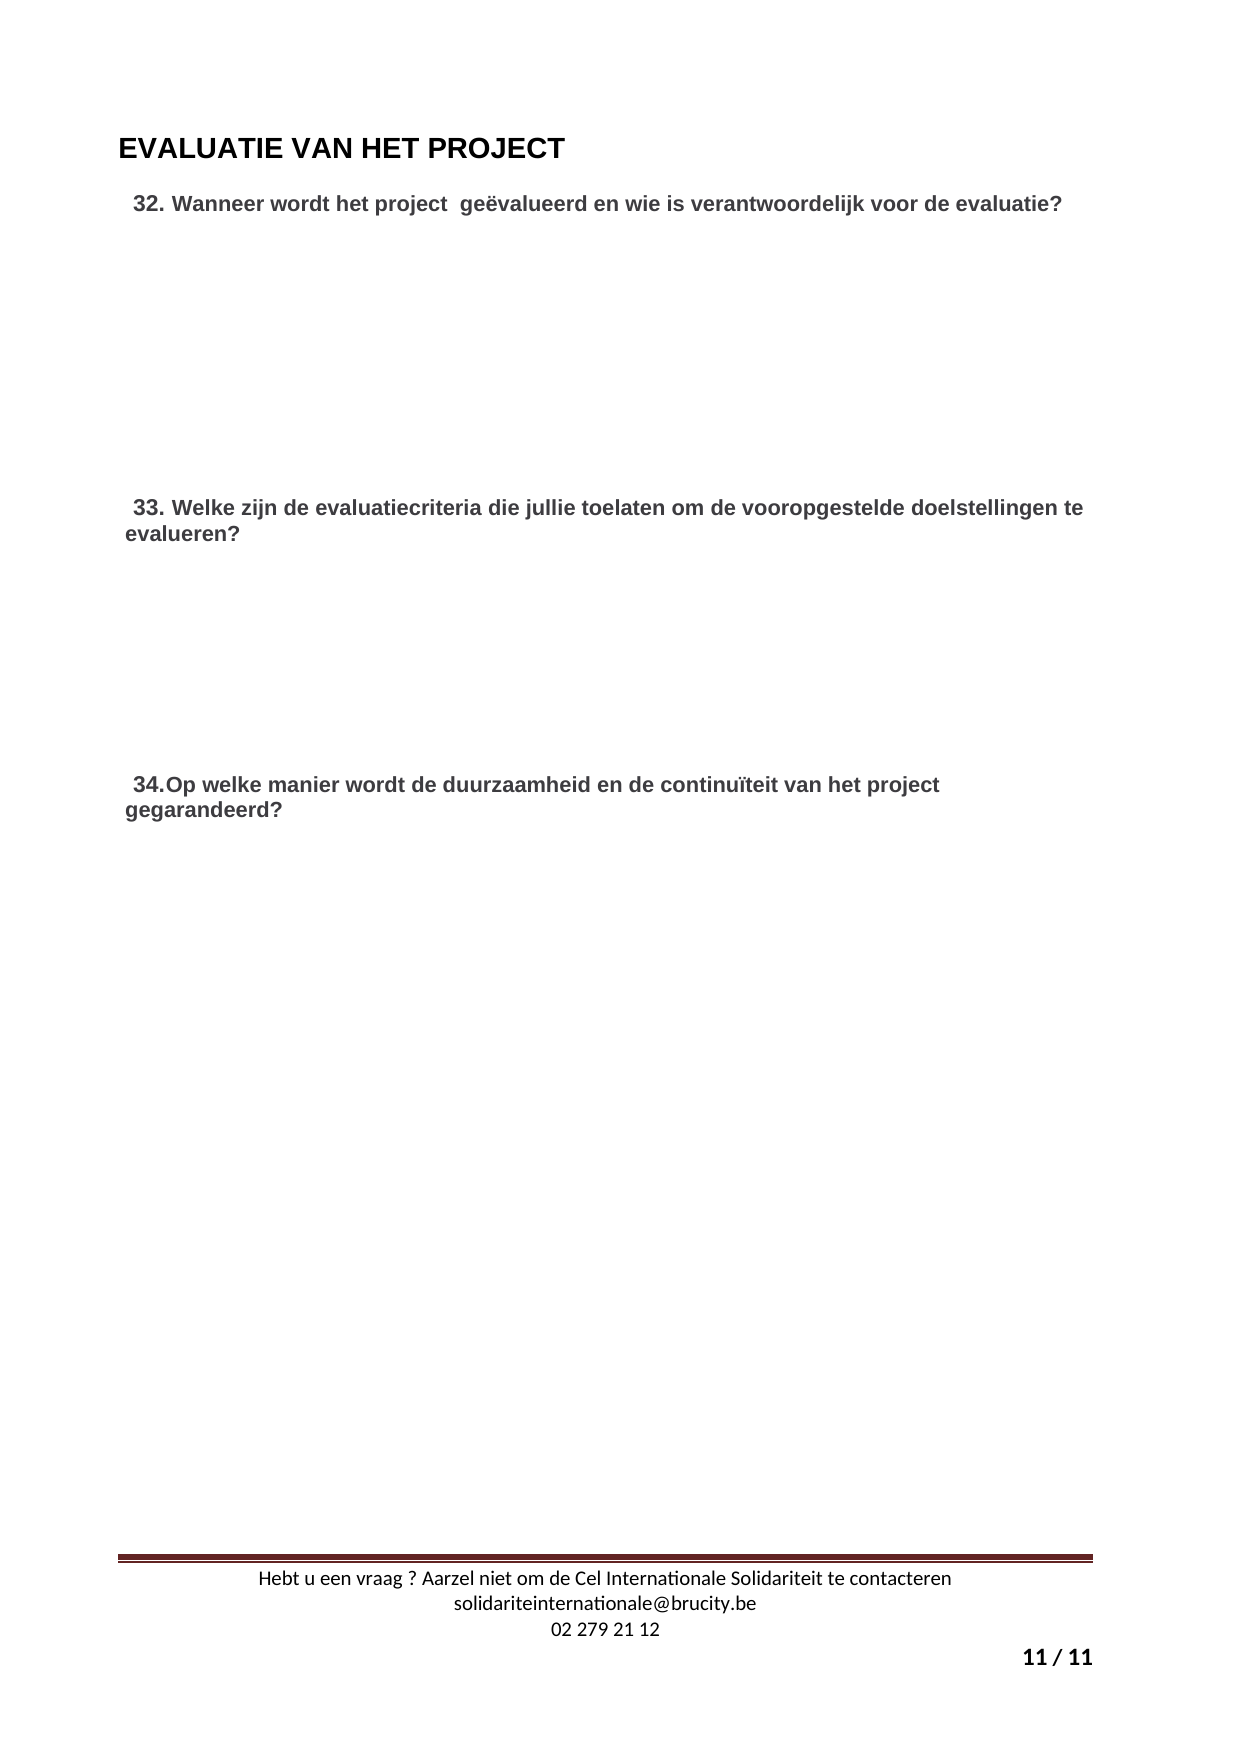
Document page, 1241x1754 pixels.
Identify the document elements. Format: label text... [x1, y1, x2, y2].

text Welke zijn de evaluatiecriteria die jullie toelaten om de vooropgestelde doelstellingen te evalueren? [125, 494, 1093, 546]
text EVALUATIE VAN HET PROJECT [118, 131, 1093, 164]
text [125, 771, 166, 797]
text Op welke manier wordt de duurzaamheid en de continuïteit van het project gegarandeerd? [283, 771, 1093, 822]
text Wanneer wordt het project geëvalueerd en wie is verantwoordelijk voor de evaluatie? [125, 190, 1093, 217]
